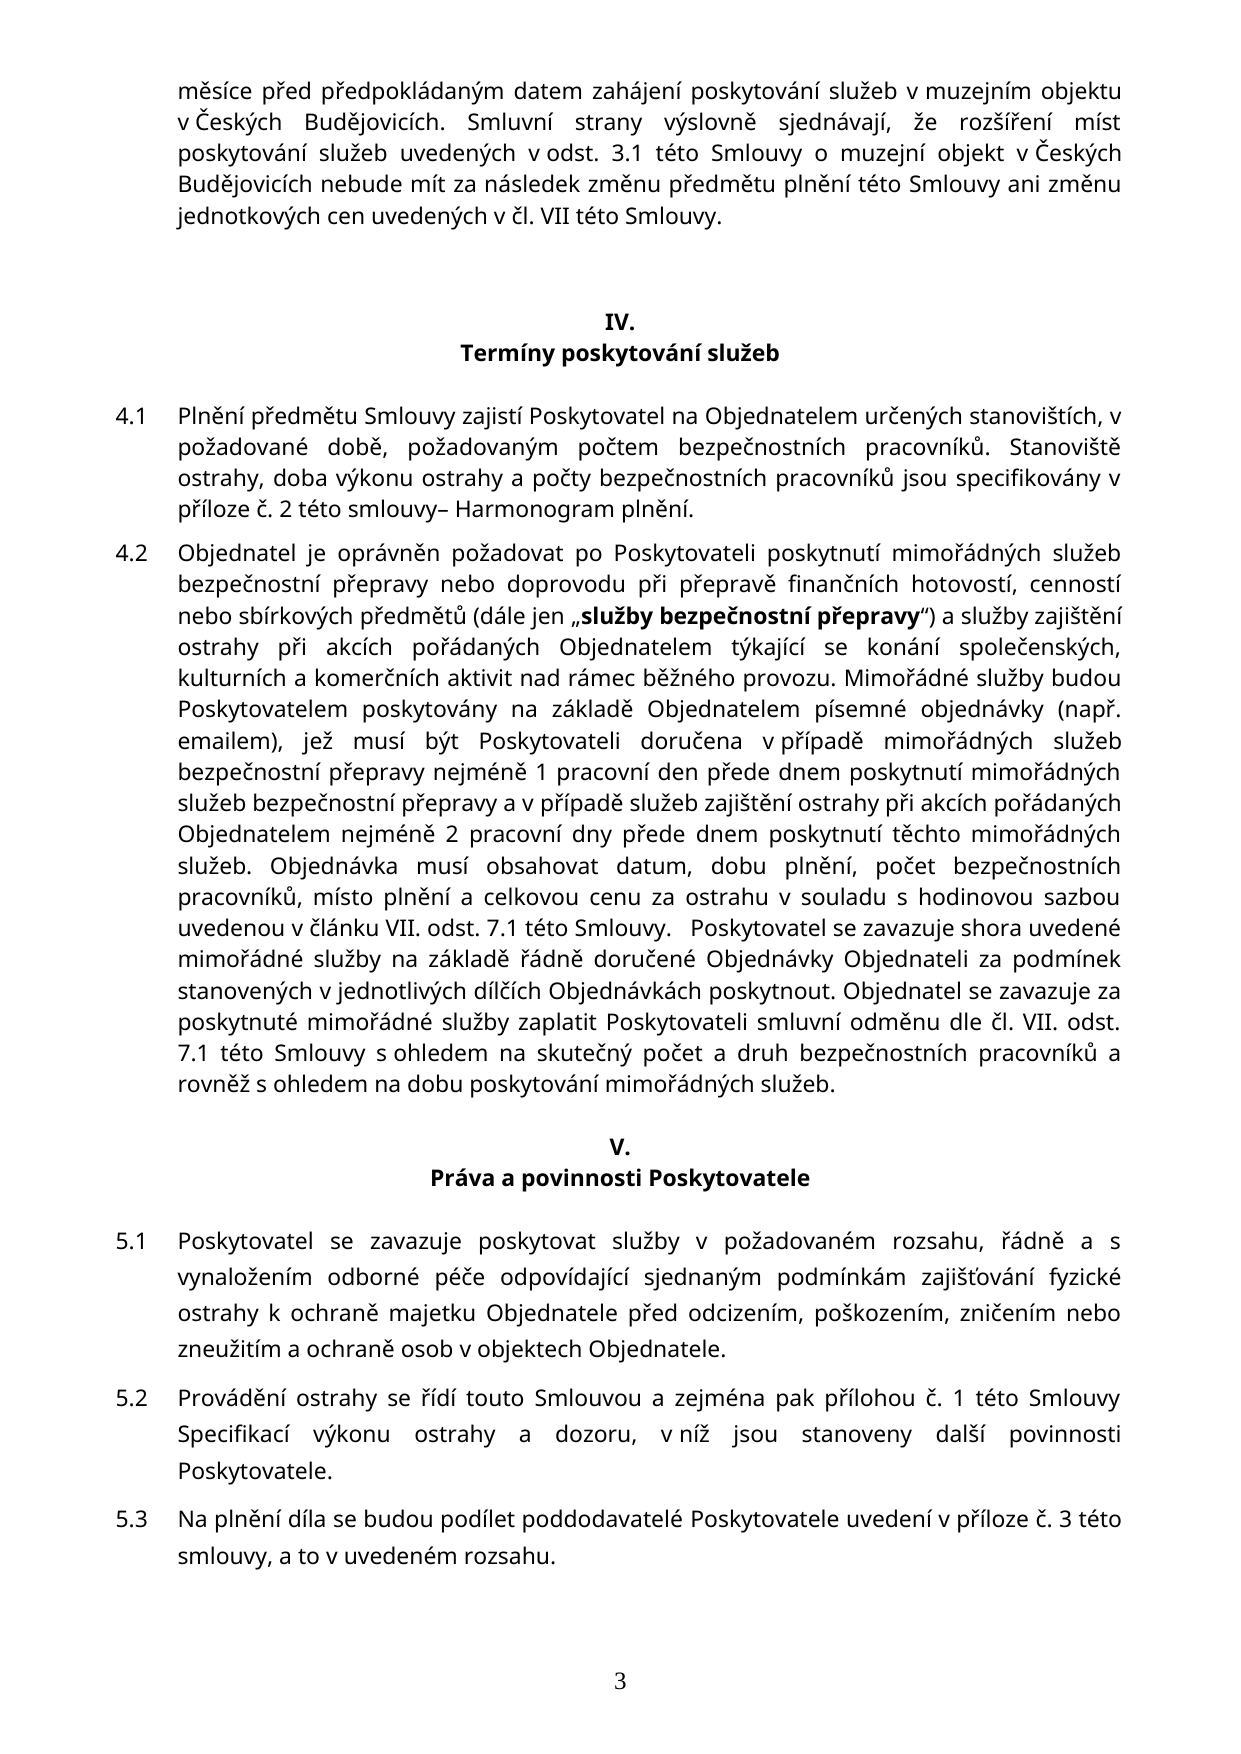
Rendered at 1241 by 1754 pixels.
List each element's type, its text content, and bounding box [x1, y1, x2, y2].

text Termíny poskytování služeb [118, 337, 1122, 368]
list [148, 74, 1122, 231]
list Plnění předmětu Smlouvy zajistí Poskytovatel na Objednatelem určených stanovištích, v požadované době, požadovaným počtem bezpečnostních pracovníků. Stanoviště ostrahy, doba výkonu ostrahy a počty bezpečnostních pracovníků jsou specifikovány v příloze č. 2 této smlouvy– Harmonogram plnění. [148, 399, 1122, 524]
list Provádění ostrahy se řídí touto Smlouvou a zejména pak přílohou č. 1 této Smlouvy Specifikací výkonu ostrahy a dozoru, v níž jsou stanoveny další povinnosti Poskytovatele. [148, 1382, 1122, 1486]
list Objednatel je oprávněn požadovat po Poskytovateli poskytnutí mimořádných služeb bezpečnostní přepravy nebo doprovodu při přepravě finančních hotovostí, cenností nebo sbírkových předmětů (dále jen „služby bezpečnostní přepravy“) a služby zajištění ostrahy při akcích pořádaných Objednatelem týkající se konání společenských, kulturních a komerčních aktivit nad rámec běžného provozu. Mimořádné služby budou Poskytovatelem poskytovány na základě Objednatelem písemné objednávky (např. emailem), jež musí být Poskytovateli doručena v případě mimořádných služeb bezpečnostní přepravy nejméně 1 pracovní den přede dnem poskytnutí mimořádných služeb bezpečnostní přepravy a v případě služeb zajištění ostrahy při akcích pořádaných Objednatelem nejméně 2 pracovní dny přede dnem poskytnutí těchto mimořádných služeb. Objednávka musí obsahovat datum, dobu plnění, počet bezpečnostních pracovníků, místo plnění a celkovou cenu za ostrahu v souladu s hodinovou sazbou uvedenou v článku VII. odst. 7.1 této Smlouvy. Poskytovatel se zavazuje shora uvedené mimořádné služby na základě řádně doručené Objednávky Objednateli za podmínek stanovených v jednotlivých dílčích Objednávkách poskytnout. Objednatel se zavazuje za poskytnuté mimořádné služby zaplatit Poskytovateli smluvní odměnu dle čl. VII. odst. 7.1 této Smlouvy s ohledem na skutečný počet a druh bezpečnostních pracovníků a rovněž s ohledem na dobu poskytování mimořádných služeb. [148, 537, 1122, 1099]
text IV. [118, 306, 1122, 337]
list Poskytovatel se zavazuje poskytovat služby v požadovaném rozsahu, řádně a s vynaložením odborné péče odpovídající sjednaným podmínkám zajišťování fyzické ostrahy k ochraně majetku Objednatele před odcizením, poškozením, zničením nebo zneužitím a ochraně osob v objektech Objednatele. [148, 1224, 1122, 1364]
text V. [118, 1131, 1122, 1162]
text Práva a povinnosti Poskytovatele [118, 1162, 1122, 1193]
list Na plnění díla se budou podílet poddodavatelé Poskytovatele uvedení v příloze č. 3 této smlouvy, a to v uvedeném rozsahu. [148, 1503, 1122, 1571]
